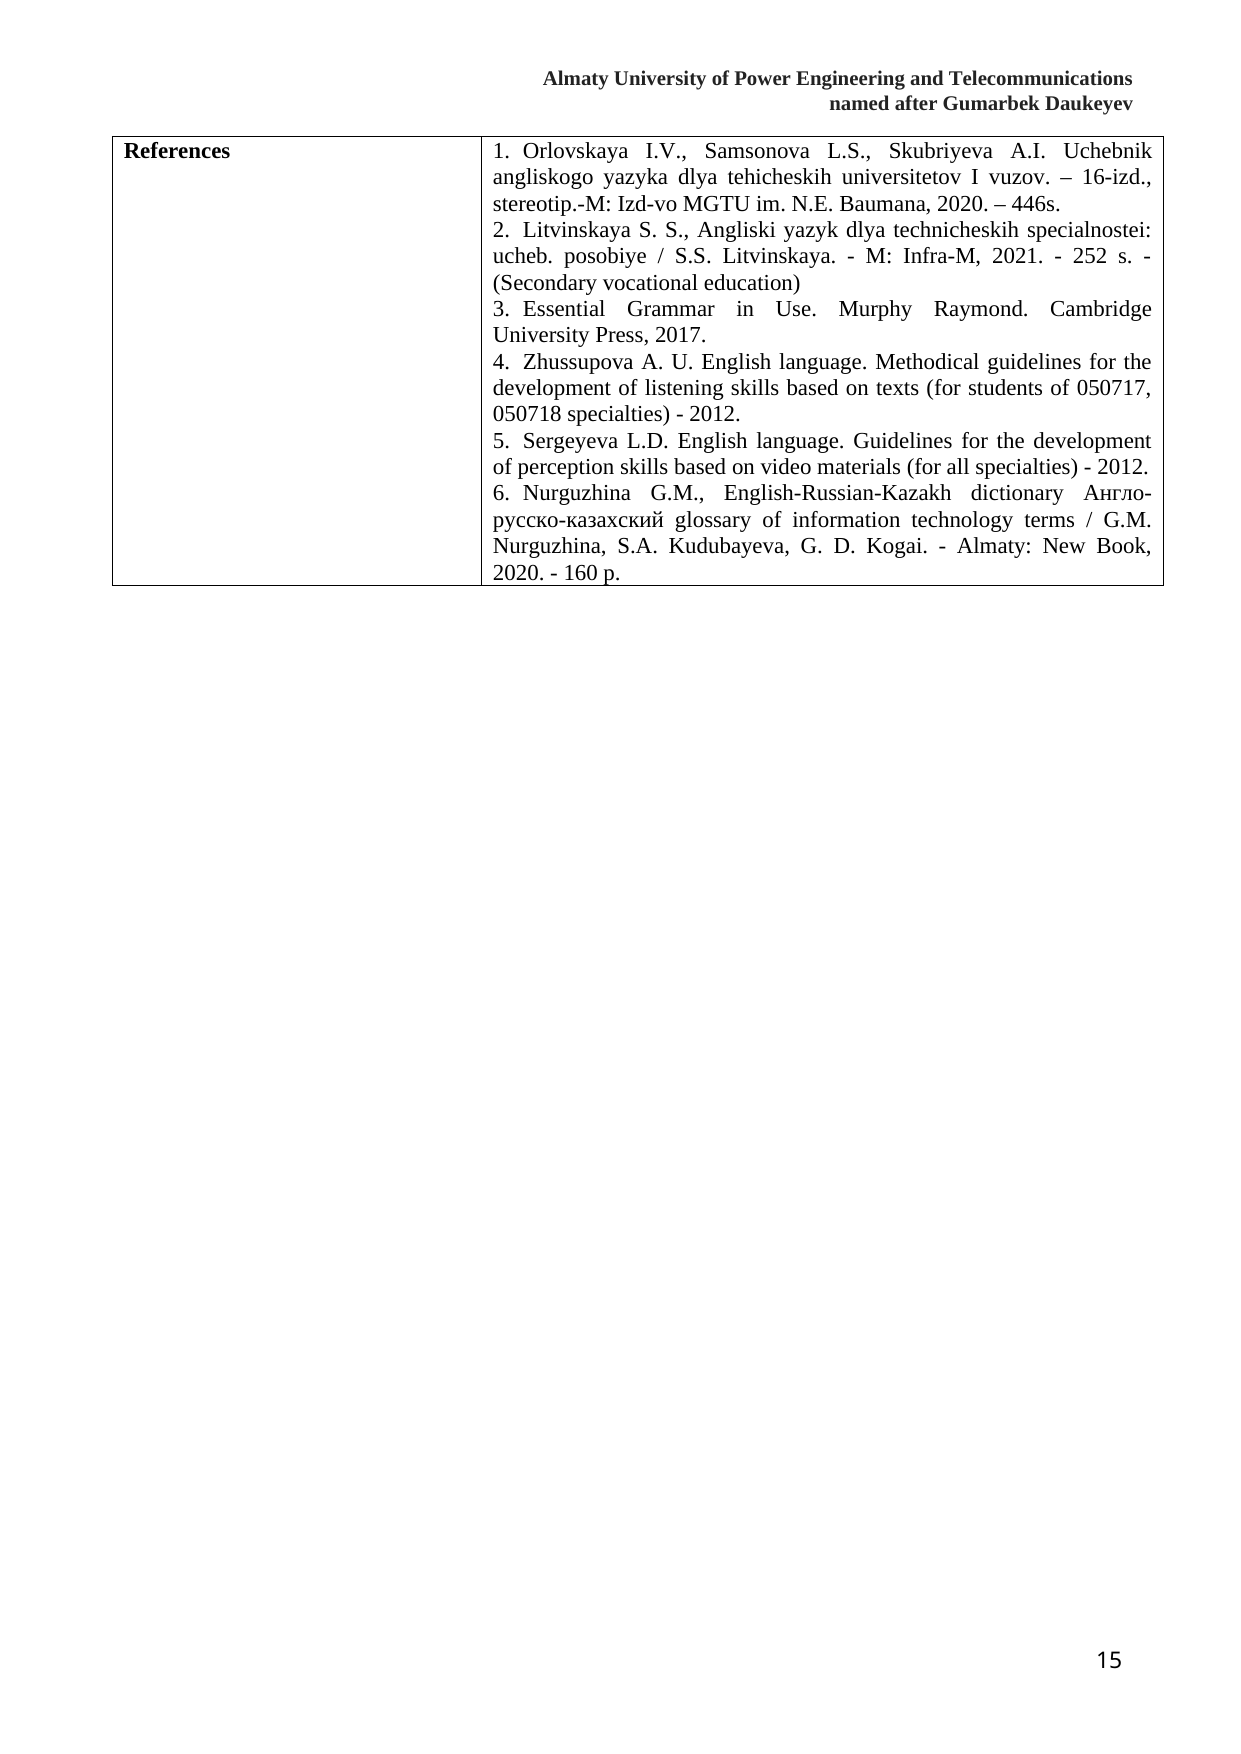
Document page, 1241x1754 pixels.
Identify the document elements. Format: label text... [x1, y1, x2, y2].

table_cell References [113, 137, 481, 585]
table_cell Orlovskaya I.V., Samsonova L.S., Skubriyeva А.I. Uchebnik angliskogo yazyka dlya tehicheskih universitetov I vuzov. – 16-izd., stereotip.-М: Izd-vo MGTU im. N.E. Baumana, 2020. – 446s. Litvinskaya S. S., Angliski yazyk dlya technicheskih specialnostei: ucheb. posobiye / S.S. Litvinskaya. - М: Infra-М, 2021. - 252 s. - (Secondary vocational education) Essential Grammar in Use. Murphy Raymond. Cambridge University Press, 2017. Zhussupova А. U. English language. Methodical guidelines for the development of listening skills based on texts (for students of 050717, 050718 specialties) - 2012. Sergeyeva L.D. English language. Guidelines for the development of perception skills based on video materials (for all specialties) - 2012. Nurguzhina G.М., English-Russian-Kazakh dictionary Англо-русско-казахский glossary of information technology terms / G.М. Nurguzhina, S.А. Kudubayeva, G. D. Kogai. - Almaty: New Book, 2020. - 160 p. [482, 137, 1163, 585]
